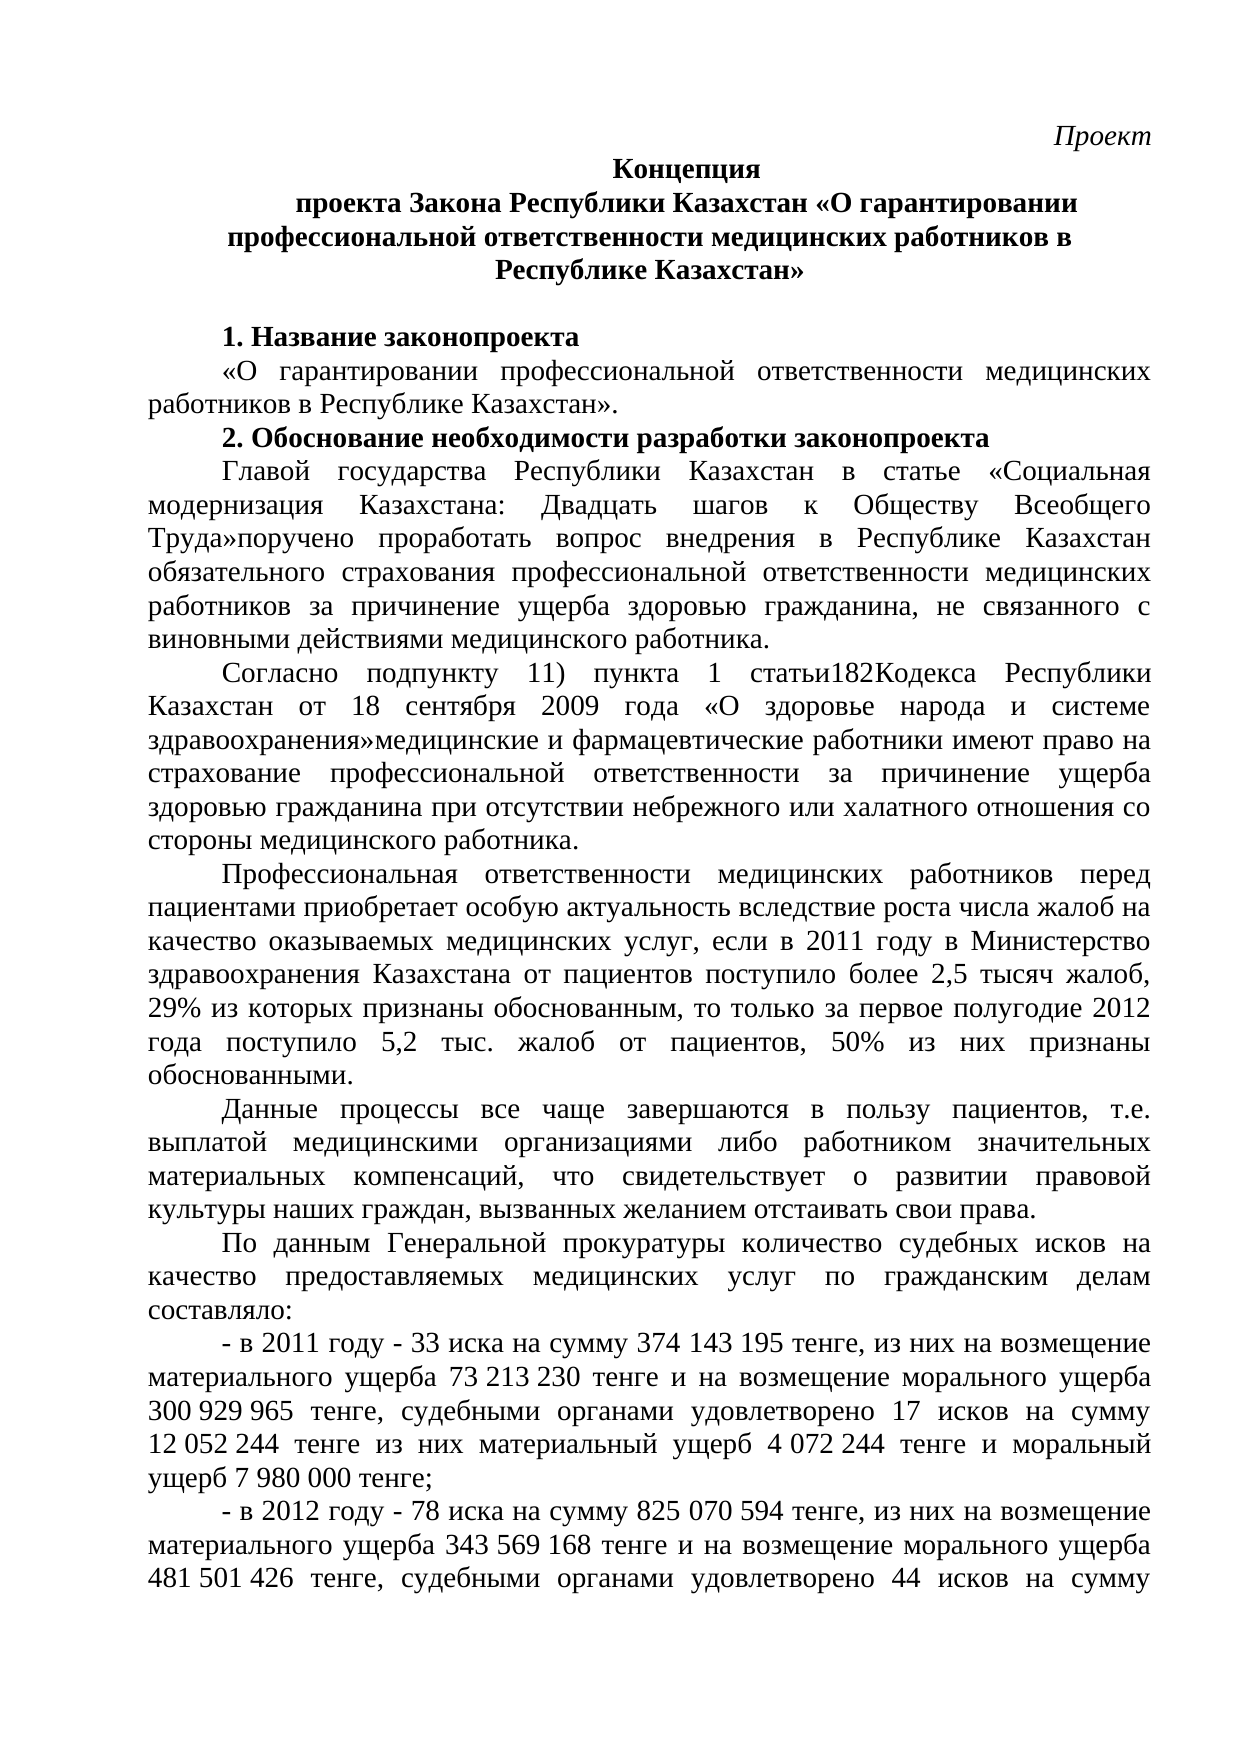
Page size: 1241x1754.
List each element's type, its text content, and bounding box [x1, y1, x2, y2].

text По данным Генеральной прокуратуры количество судебных исков на качество предоставляемых медицинских услуг по гражданским делам составляло: [148, 1225, 1152, 1326]
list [148, 1493, 1152, 1594]
text «О гарантировании профессиональной ответственности медицинских работников в Республике Казахстан». [148, 353, 1152, 420]
text Профессиональная ответственности медицинских работников перед пациентами приобретает особую актуальность вследствие роста числа жалоб на качество оказываемых медицинских услуг, если в 2011 году в Министерство здравоохранения Казахстана от пациентов поступило более 2,5 тысяч жалоб, 29% из которых признаны обоснованным, то только за первое полугодие 2012 года поступило 5,2 тыс. жалоб от пациентов, 50% из них признаны обоснованными. [148, 856, 1152, 1091]
text 2. Обоснование необходимости разработки законопроекта [148, 420, 1152, 453]
list - в 2011 году - 33 иска на сумму 374 143 195 тенге, из них на возмещение материального ущерба 73 213 230 тенге и на возмещение морального ущерба 300 929 965 тенге, судебными органами удовлетворено 17 исков на сумму 12 052 244 тенге из них материальный ущерб 4 072 244 тенге и моральный ущерб 7 980 000 тенге; [148, 1326, 1152, 1493]
text Концепция [148, 152, 1152, 185]
text Согласно подпункту 11) пункта 1 статьи182Кодекса Республики Казахстан от 18 сентября 2009 года «О здоровье народа и системе здравоохранения»медицинские и фармацевтические работники имеют право на страхование профессиональной ответственности за причинение ущерба здоровью гражданина при отсутствии небрежного или халатного отношения со стороны медицинского работника. [148, 655, 1152, 856]
text проекта Закона Республики Казахстан «О гарантировании профессиональной ответственности медицинских работников в Республике Казахстан» [148, 185, 1152, 286]
text Данные процессы все чаще завершаются в пользу пациентов, т.е. выплатой медицинскими организациями либо работником значительных материальных компенсаций, что свидетельствует о развитии правовой культуры наших граждан, вызванных желанием отстаивать свои права. [148, 1091, 1152, 1225]
text 1. Название законопроекта [148, 319, 1152, 353]
text Проект [148, 118, 1152, 152]
text Главой государства Республики Казахстан в статье «Социальная модернизация Казахстана: Двадцать шагов к Обществу Всеобщего Труда»поручено проработать вопрос внедрения в Республике Казахстан обязательного страхования профессиональной ответственности медицинских работников за причинение ущерба здоровью гражданина, не связанного с виновными действиями медицинского работника. [148, 453, 1152, 655]
